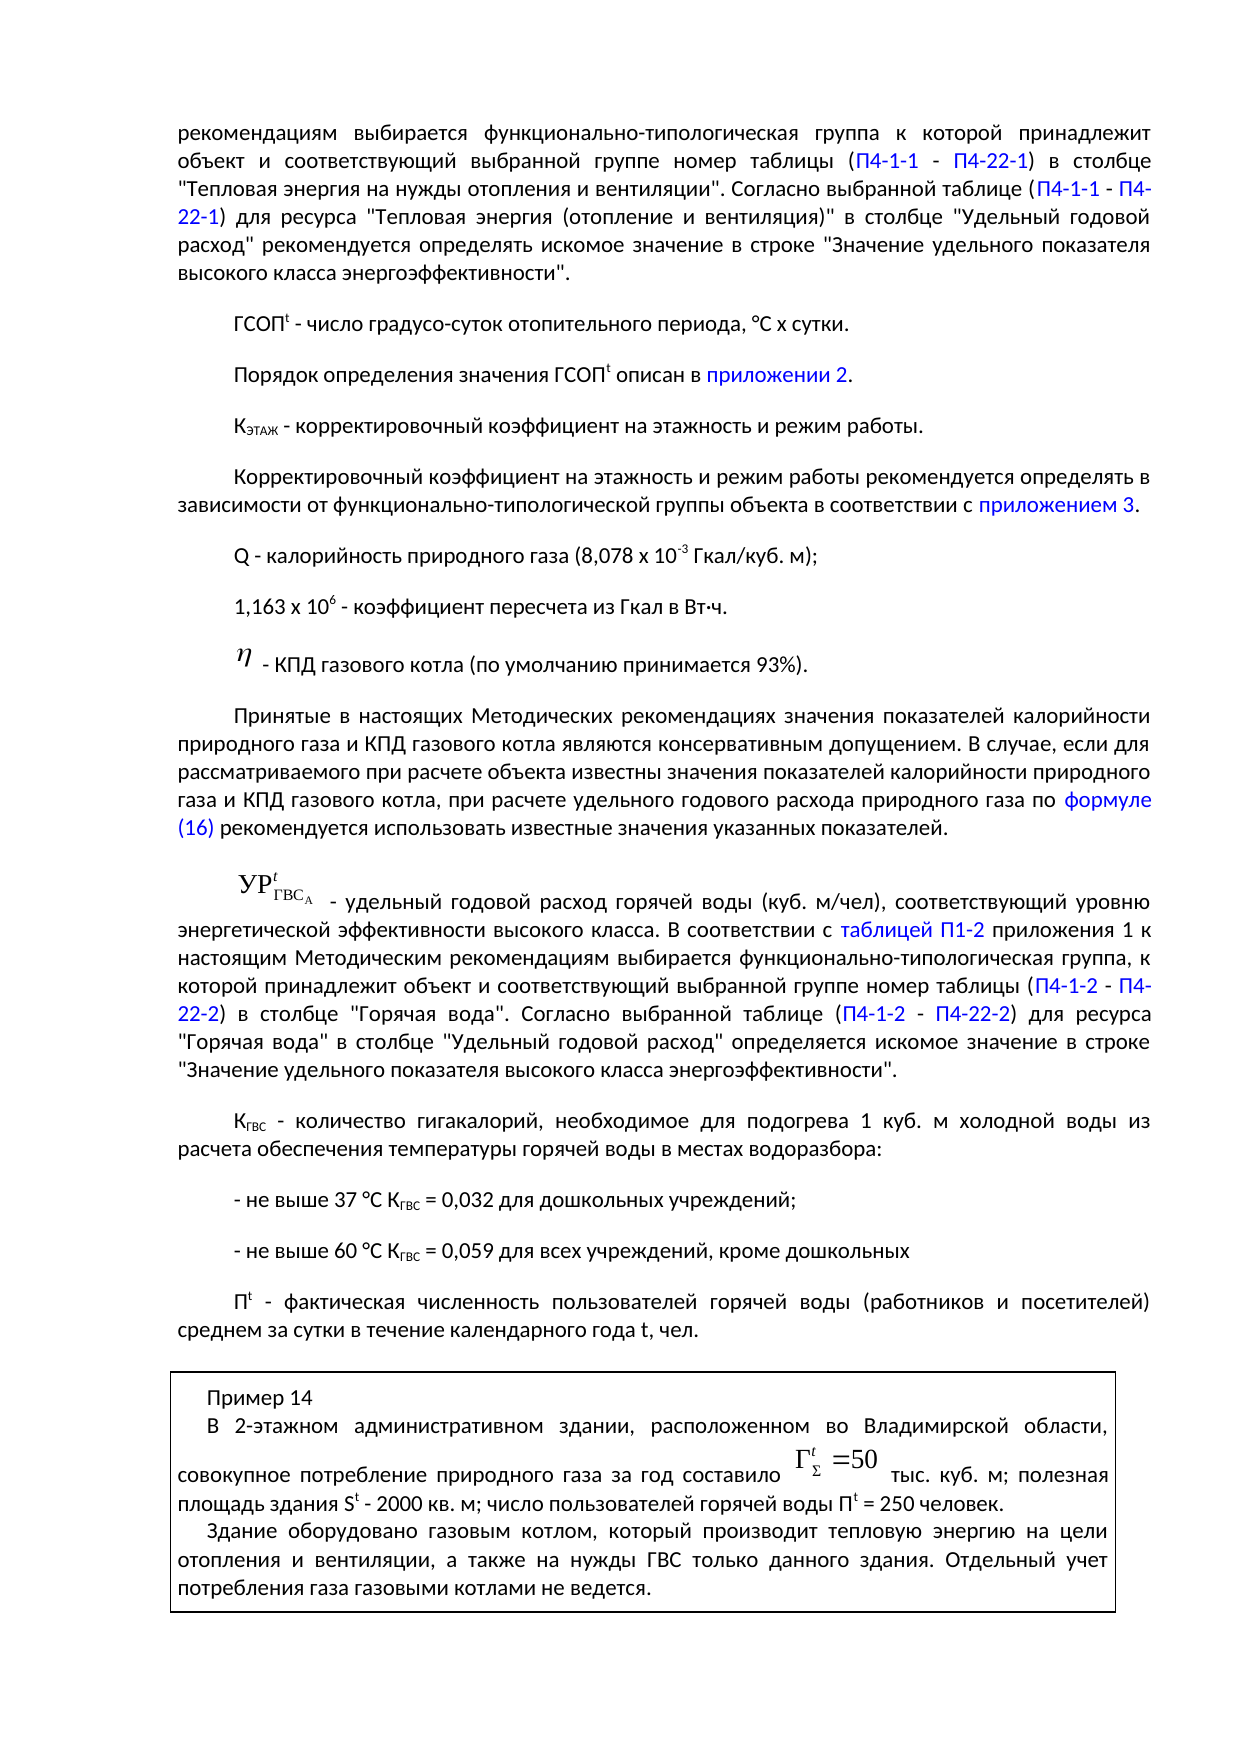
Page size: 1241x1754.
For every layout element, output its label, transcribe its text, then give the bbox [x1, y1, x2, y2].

text - удельный годовой расход горячей воды (куб. м/чел), соответствующий уровню энергетической эффективности высокого класса. В соответствии с таблицей П1-2 приложения 1 к настоящим Методическим рекомендациям выбирается функционально-типологическая группа, к которой принадлежит объект и соответствующий выбранной группе номер таблицы (П4-1-2 - П4-22-2) в столбце "Горячая вода". Согласно выбранной таблице (П4-1-2 - П4-22-2) для ресурса "Горячая вода" в столбце "Удельный годовой расход" определяется искомое значение в строке "Значение удельного показателя высокого класса энергоэффективности". [177, 864, 1152, 1083]
text - не выше 37 °C КГВС = 0,032 для дошкольных учреждений; [177, 1185, 1152, 1213]
text Корректировочный коэффициент на этажность и режим работы рекомендуется определять в зависимости от функционально-типологической группы объекта в соответствии с приложением 3. [177, 462, 1152, 518]
text КЭТАЖ - корректировочный коэффициент на этажность и режим работы. [177, 411, 1152, 439]
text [177, 118, 1152, 286]
text 1,163 x 106 - коэффициент пересчета из Гкал в Вт·ч. [177, 592, 1152, 620]
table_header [171, 1373, 1115, 1611]
text Принятые в настоящих Методических рекомендациях значения показателей калорийности природного газа и КПД газового котла являются консервативным допущением. В случае, если для рассматриваемого при расчете объекта известны значения показателей калорийности природного газа и КПД газового котла, при расчете удельного годового расхода природного газа по формуле (16) рекомендуется использовать известные значения указанных показателей. [177, 701, 1152, 841]
text Q - калорийность природного газа (8,078 x 10-3 Гкал/куб. м); [177, 541, 1152, 569]
text - КПД газового котла (по умолчанию принимается 93%). [177, 643, 1152, 678]
text Пt - фактическая численность пользователей горячей воды (работников и посетителей) среднем за сутки в течение календарного года t, чел. [177, 1287, 1152, 1343]
text ГСОПt - число градусо-суток отопительного периода, °C x сутки. [177, 309, 1152, 337]
text - не выше 60 °C КГВС = 0,059 для всех учреждений, кроме дошкольных [177, 1236, 1152, 1264]
text Порядок определения значения ГСОПt описан в приложении 2. [177, 360, 1152, 388]
text КГВС - количество гигакалорий, необходимое для подогрева 1 куб. м холодной воды из расчета обеспечения температуры горячей воды в местах водоразбора: [177, 1106, 1152, 1162]
